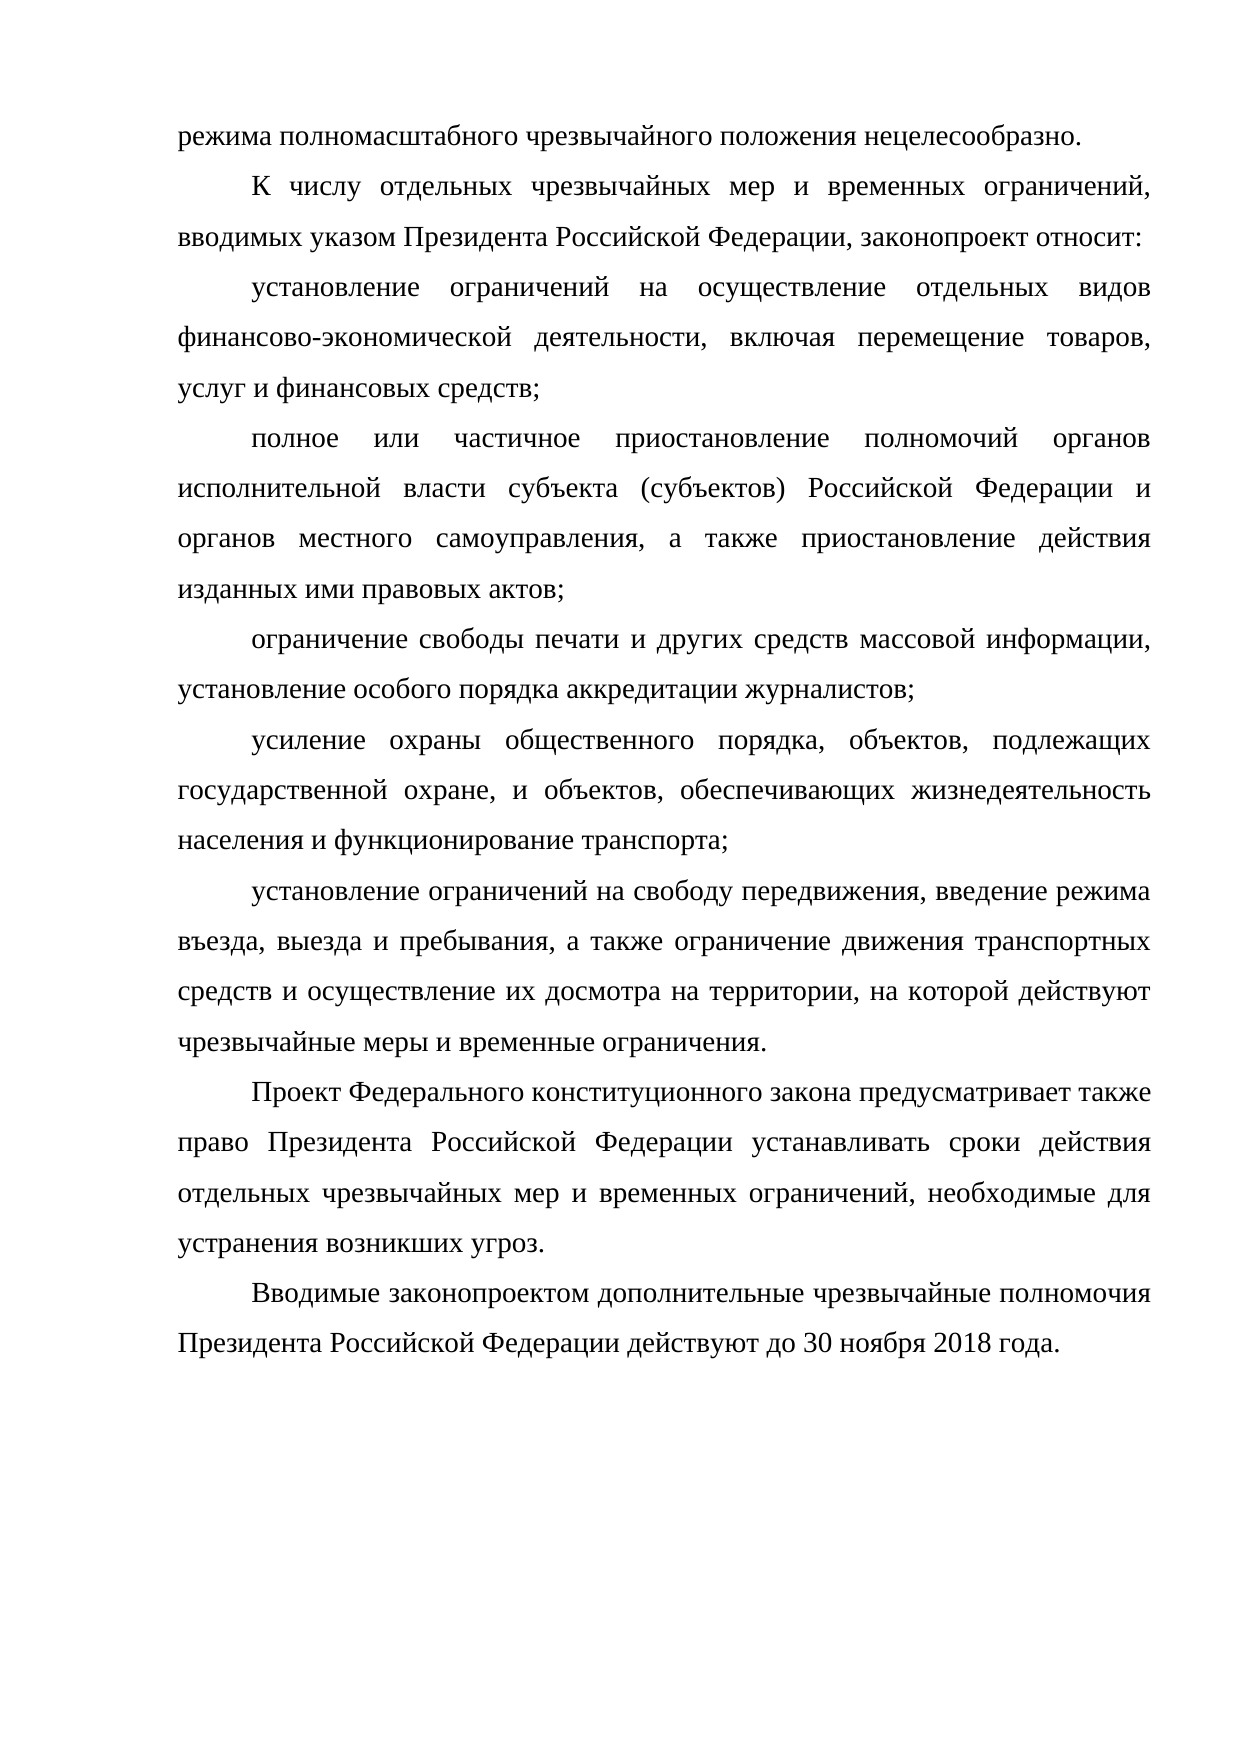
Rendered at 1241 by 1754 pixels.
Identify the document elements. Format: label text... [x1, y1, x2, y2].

text Проект Федерального конституционного закона предусматривает также право Президента Российской Федерации устанавливать сроки действия отдельных чрезвычайных мер и временных ограничений, необходимые для устранения возникших угроз. [177, 1074, 1152, 1258]
text установление ограничений на свободу передвижения, введение режима въезда, выезда и пребывания, а также ограничение движения транспортных средств и осуществление их досмотра на территории, на которой действуют чрезвычайные меры и временные ограничения. [177, 873, 1152, 1057]
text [177, 118, 1152, 152]
text установление ограничений на осуществление отдельных видов финансово-экономической деятельности, включая перемещение товаров, услуг и финансовых средств; [177, 269, 1152, 403]
text усиление охраны общественного порядка, объектов, подлежащих государственной охране, и объектов, обеспечивающих жизнедеятельность населения и функционирование транспорта; [177, 722, 1152, 856]
text Вводимые законопроектом дополнительные чрезвычайные полномочия Президента Российской Федерации действуют до 30 ноября 2018 года. [177, 1275, 1152, 1359]
text К числу отдельных чрезвычайных мер и временных ограничений, вводимых указом Президента Российской Федерации, законопроект относит: [177, 168, 1152, 252]
text полное или частичное приостановление полномочий органов исполнительной власти субъекта (субъектов) Российской Федерации и органов местного самоуправления, а также приостановление действия изданных ими правовых актов; [177, 420, 1152, 604]
text ограничение свободы печати и других средств массовой информации, установление особого порядка аккредитации журналистов; [177, 621, 1152, 705]
